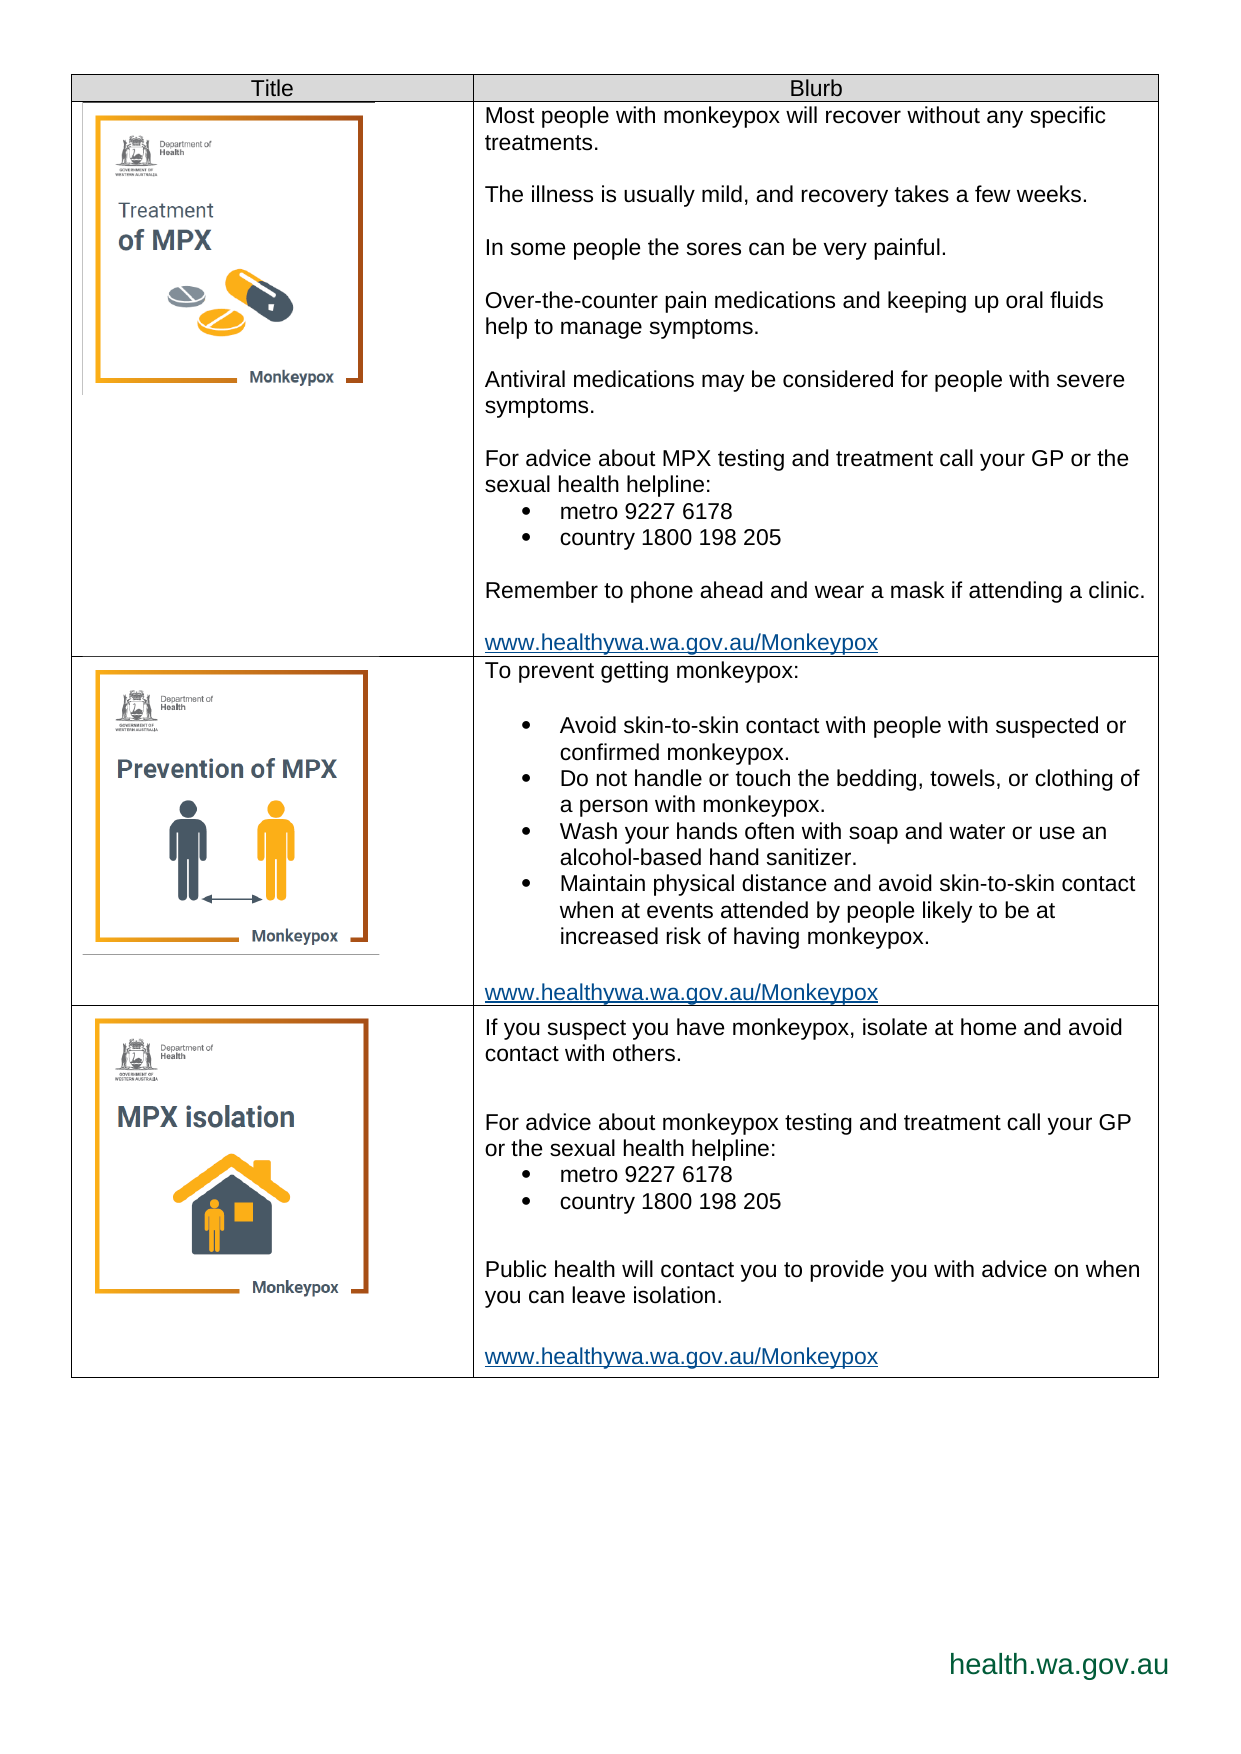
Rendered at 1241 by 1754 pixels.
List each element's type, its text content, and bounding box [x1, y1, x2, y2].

table_cell [72, 1006, 473, 1377]
table_cell To prevent getting monkeypox: Avoid skin-to-skin contact with people with suspected or confirmed monkeypox. Do not handle or touch the bedding, towels, or clothing of a person with monkeypox. Wash your hands often with soap and water or use an alcohol-based hand sanitizer. Maintain physical distance and avoid skin-to-skin contact when at events attended by people likely to be at increased risk of having monkeypox. www.healthywa.wa.gov.au/Monkeypox [474, 657, 1158, 1005]
picture [82, 102, 375, 395]
table_header Title [72, 75, 473, 101]
picture [82, 656, 380, 955]
table_cell [72, 657, 473, 1005]
table_header Blurb [474, 75, 1158, 101]
picture [82, 1006, 371, 1306]
table_cell [72, 102, 473, 656]
table_cell Most people with monkeypox will recover without any specific treatments. The illness is usually mild, and recovery takes a few weeks. In some people the sores can be very painful. Over-the-counter pain medications and keeping up oral fluids help to manage symptoms. Antiviral medications may be considered for people with severe symptoms. For advice about MPX testing and treatment call your GP or the sexual health helpline: metro 9227 6178 country 1800 198 205 Remember to phone ahead and wear a mask if attending a clinic. www.healthywa.wa.gov.au/Monkeypox [474, 102, 1158, 656]
table_cell If you suspect you have monkeypox, isolate at home and avoid contact with others. For advice about monkeypox testing and treatment call your GP or the sexual health helpline: metro 9227 6178 country 1800 198 205 Public health will contact you to provide you with advice on when you can leave isolation. www.healthywa.wa.gov.au/Monkeypox [474, 1006, 1158, 1377]
